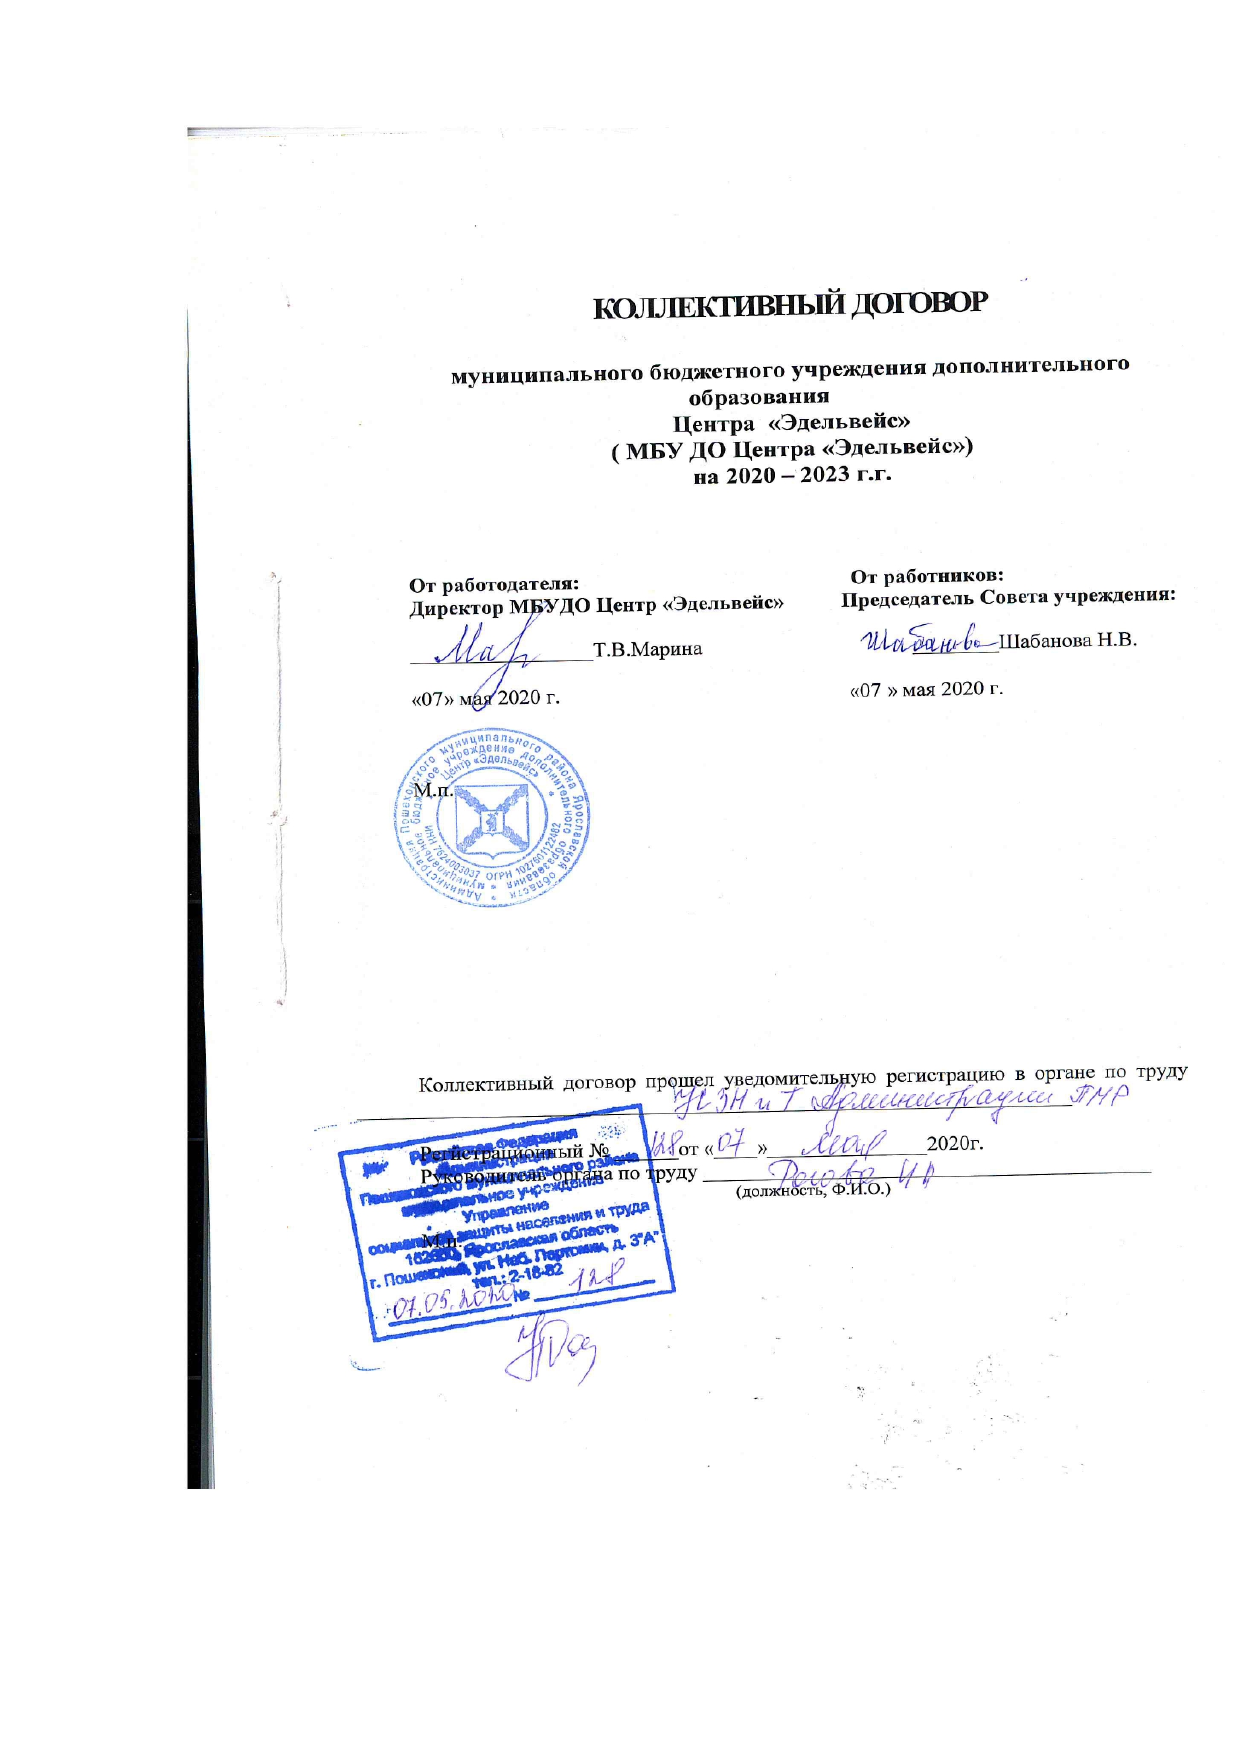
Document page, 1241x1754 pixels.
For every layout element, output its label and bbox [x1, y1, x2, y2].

picture [177, 118, 1235, 1497]
